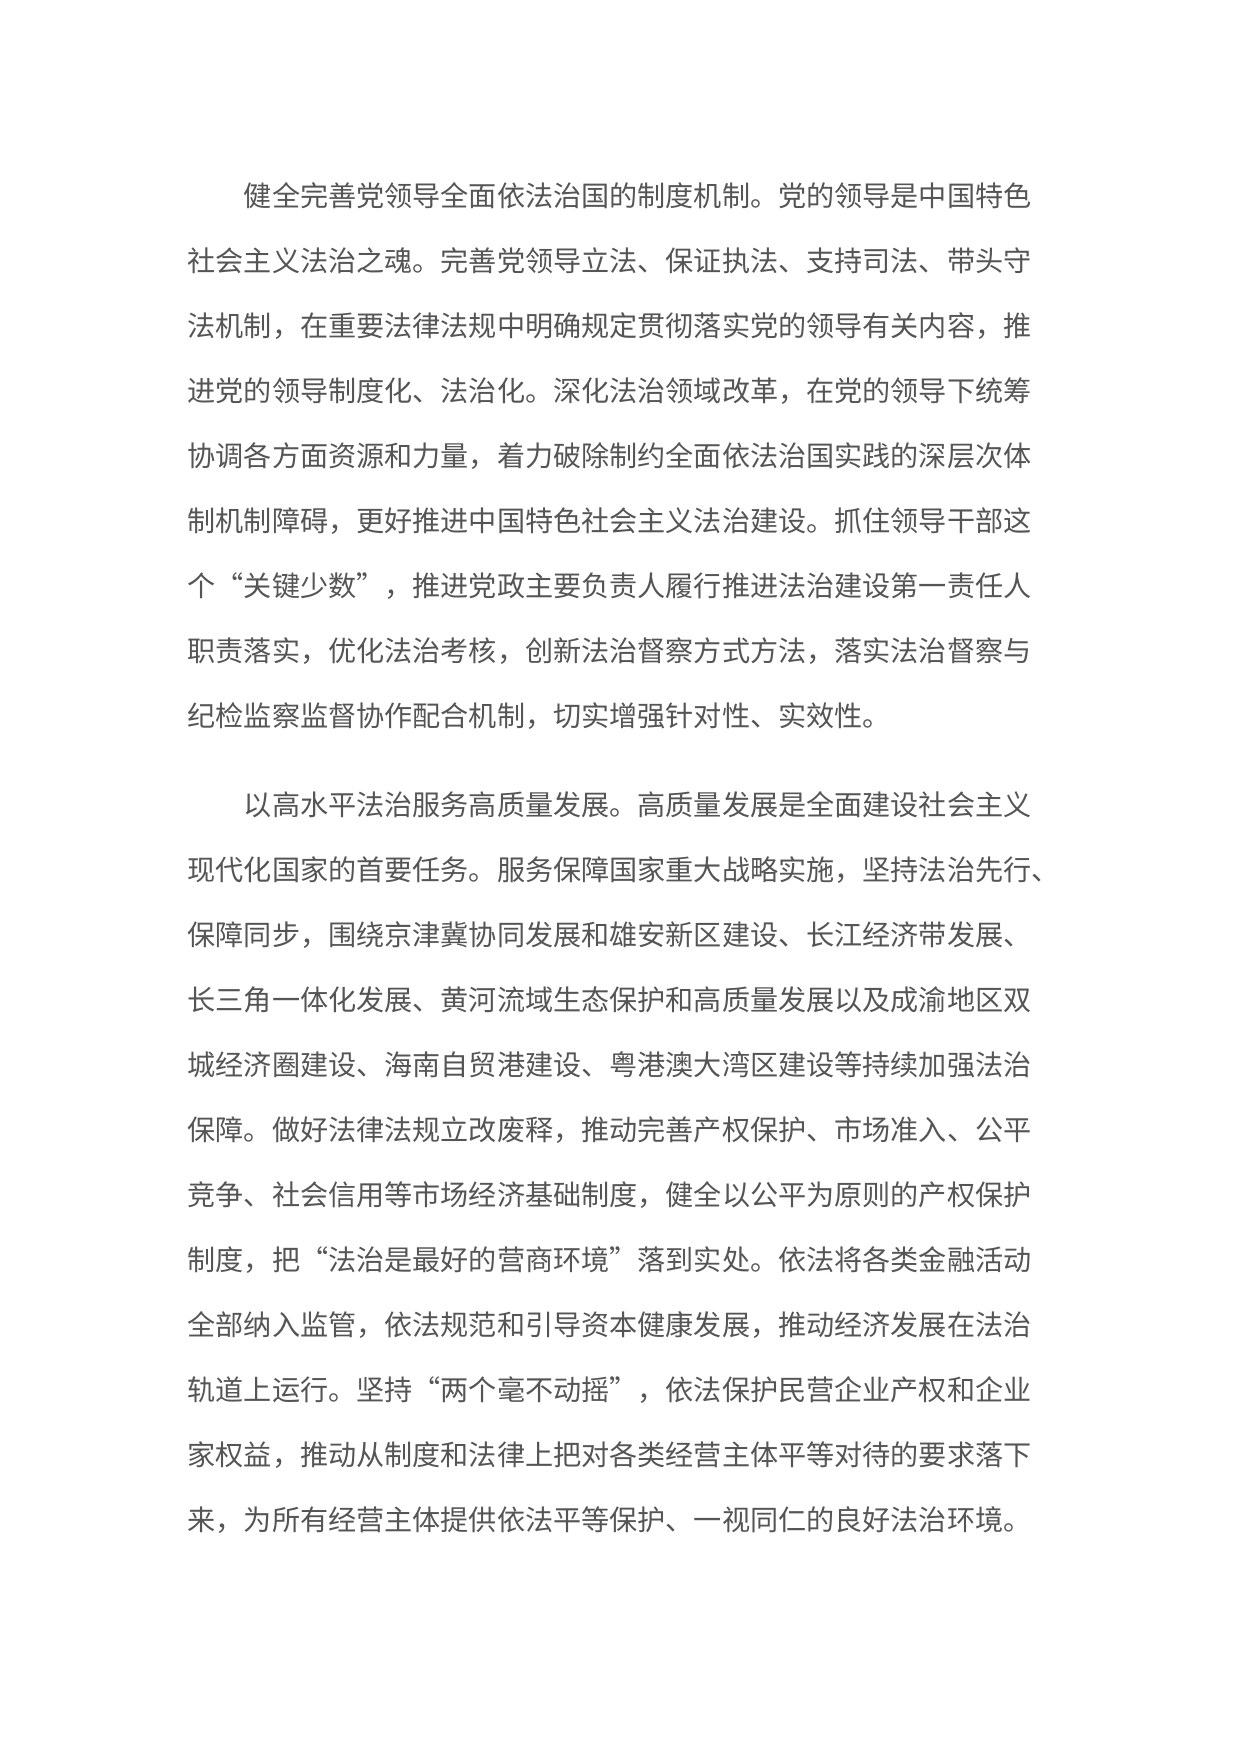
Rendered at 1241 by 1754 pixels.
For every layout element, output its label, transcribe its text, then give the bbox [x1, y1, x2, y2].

text 健全完善党领导全面依法治国的制度机制。党的领导是中国特色社会主义法治之魂。完善党领导立法、保证执法、支持司法、带头守法机制，在重要法律法规中明确规定贯彻落实党的领导有关内容，推进党的领导制度化、法治化。深化法治领域改革，在党的领导下统筹协调各方面资源和力量，着力破除制约全面依法治国实践的深层次体制机制障碍，更好推进中国特色社会主义法治建设。抓住领导干部这个“关键少数”，推进党政主要负责人履行推进法治建设第一责任人职责落实，优化法治考核，创新法治督察方式方法，落实法治督察与纪检监察监督协作配合机制，切实增强针对性、实效性。 [187, 162, 1053, 747]
text 以高水平法治服务高质量发展。高质量发展是全面建设社会主义现代化国家的首要任务。服务保障国家重大战略实施，坚持法治先行、保障同步，围绕京津冀协同发展和雄安新区建设、长江经济带发展、长三角一体化发展、黄河流域生态保护和高质量发展以及成渝地区双城经济圈建设、海南自贸港建设、粤港澳大湾区建设等持续加强法治保障。做好法律法规立改废释，推动完善产权保护、市场准入、公平竞争、社会信用等市场经济基础制度，健全以公平为原则的产权保护制度，把“法治是最好的营商环境”落到实处。依法将各类金融活动全部纳入监管，依法规范和引导资本健康发展，推动经济发展在法治轨道上运行。坚持“两个毫不动摇”，依法保护民营企业产权和企业家权益，推动从制度和法律上把对各类经营主体平等对待的要求落下来，为所有经营主体提供依法平等保护、一视同仁的良好法治环境。 [187, 770, 1053, 1550]
